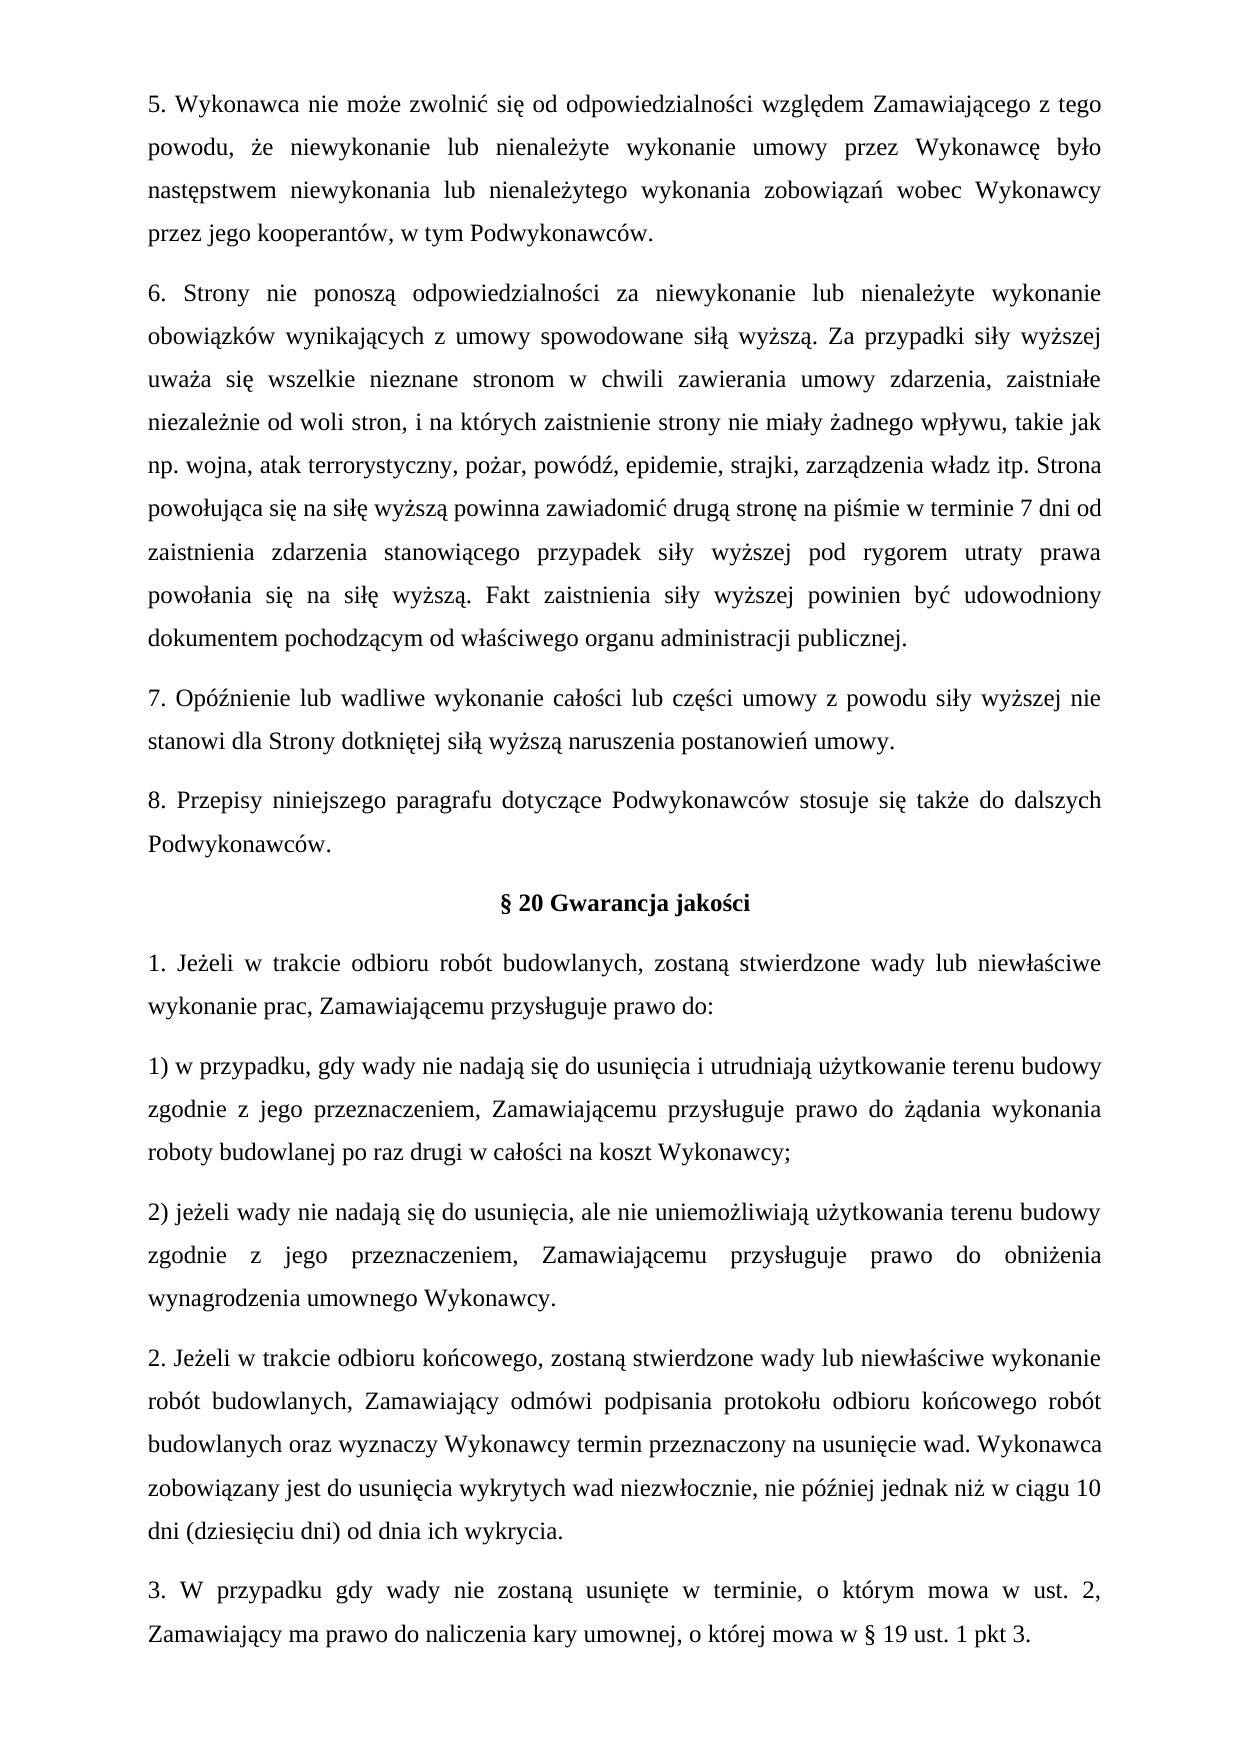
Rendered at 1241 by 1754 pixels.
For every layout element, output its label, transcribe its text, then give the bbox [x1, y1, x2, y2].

text 2. Jeżeli w trakcie odbioru końcowego, zostaną stwierdzone wady lub niewłaściwe wykonanie robót budowlanych, Zamawiający odmówi podpisania protokołu odbioru końcowego robót budowlanych oraz wyznaczy Wykonawcy termin przeznaczony na usunięcie wad. Wykonawca zobowiązany jest do usunięcia wykrytych wad niezwłocznie, nie później jednak niż w ciągu 10 dni (dziesięciu dni) od dnia ich wykrycia. [148, 1343, 1102, 1544]
text 1. Jeżeli w trakcie odbioru robót budowlanych, zostaną stwierdzone wady lub niewłaściwe wykonanie prac, Zamawiającemu przysługuje prawo do: [148, 948, 1102, 1020]
text 7. Opóźnienie lub wadliwe wykonanie całości lub części umowy z powodu siły wyższej nie stanowi dla Strony dotkniętej siłą wyższą naruszenia postanowień umowy. [148, 683, 1102, 754]
text 8. Przepisy niniejszego paragrafu dotyczące Podwykonawców stosuje się także do dalszych Podwykonawców. [148, 786, 1102, 857]
text 1) w przypadku, gdy wady nie nadają się do usunięcia i utrudniają użytkowanie terenu budowy zgodnie z jego przeznaczeniem, Zamawiającemu przysługuje prawo do żądania wykonania roboty budowlanej po raz drugi w całości na koszt Wykonawcy; [148, 1051, 1102, 1166]
text 6. Strony nie ponoszą odpowiedzialności za niewykonanie lub nienależyte wykonanie obowiązków wynikających z umowy spowodowane siłą wyższą. Za przypadki siły wyższej uważa się wszelkie nieznane stronom w chwili zawierania umowy zdarzenia, zaistniałe niezależnie od woli stron, i na których zaistnienie strony nie miały żadnego wpływu, takie jak np. wojna, atak terrorystyczny, pożar, powódź, epidemie, strajki, zarządzenia władz itp. Strona powołująca się na siłę wyższą powinna zawiadomić drugą stronę na piśmie w terminie 7 dni od zaistnienia zdarzenia stanowiącego przypadek siły wyższej pod rygorem utraty prawa powołania się na siłę wyższą. Fakt zaistnienia siły wyższej powinien być udowodniony dokumentem pochodzącym od właściwego organu administracji publicznej. [148, 278, 1102, 652]
text 2) jeżeli wady nie nadają się do usunięcia, ale nie uniemożliwiają użytkowania terenu budowy zgodnie z jego przeznaczeniem, Zamawiającemu przysługuje prawo do obniżenia wynagrodzenia umownego Wykonawcy. [148, 1197, 1102, 1312]
text 3. W przypadku gdy wady nie zostaną usunięte w terminie, o którym mowa w ust. 2, Zamawiający ma prawo do naliczenia kary umownej, o której mowa w § 19 ust. 1 pkt 3. [148, 1576, 1102, 1647]
text 5. Wykonawca nie może zwolnić się od odpowiedzialności względem Zamawiającego z tego powodu, że niewykonanie lub nienależyte wykonanie umowy przez Wykonawcę było następstwem niewykonania lub nienależytego wykonania zobowiązań wobec Wykonawcy przez jego kooperantów, w tym Podwykonawców. [148, 89, 1102, 247]
text § 20 Gwarancja jakości [148, 888, 1102, 917]
